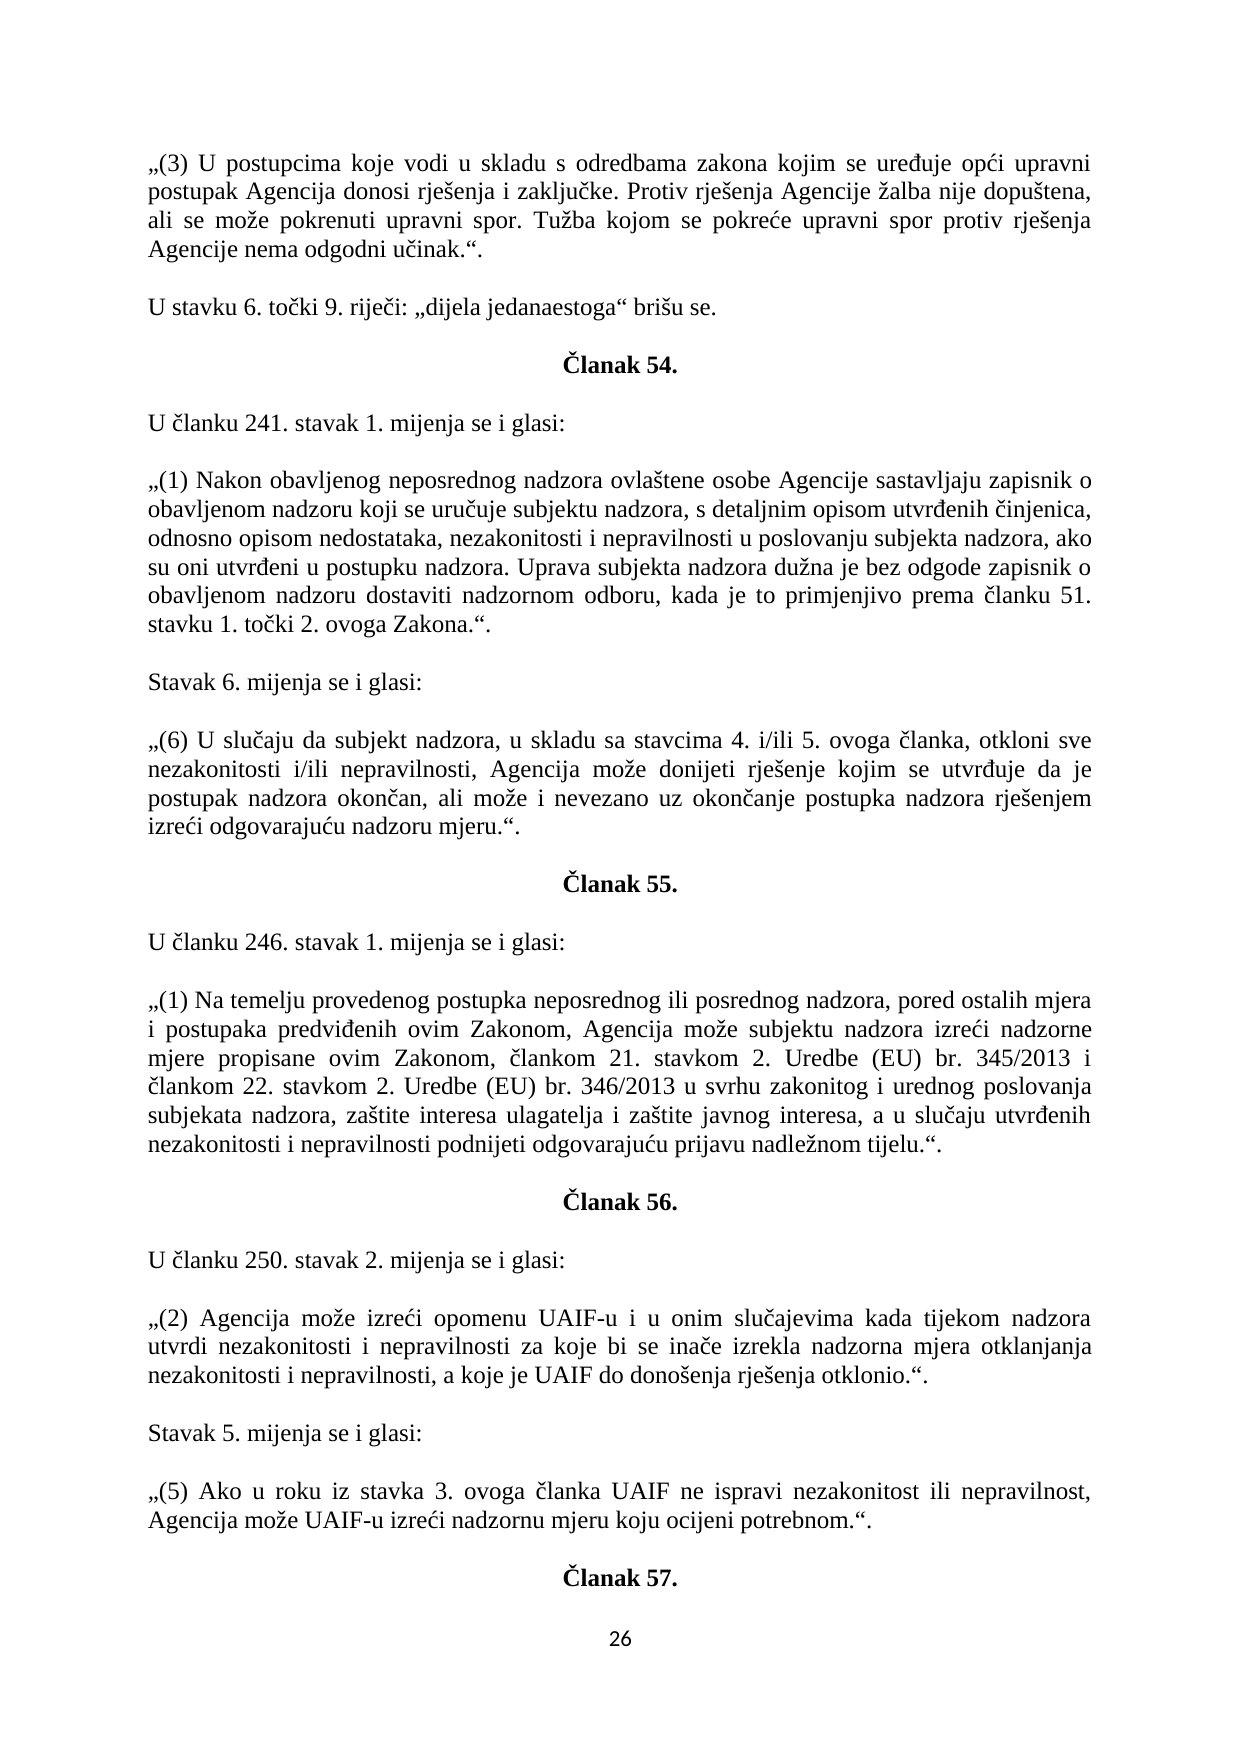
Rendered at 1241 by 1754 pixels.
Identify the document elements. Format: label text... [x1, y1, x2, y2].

text U stavku 6. točki 9. riječi: „dijela jedanaestoga“ brišu se. [148, 292, 1093, 321]
text „(1) Na temelju provedenog postupka neposrednog ili posrednog nadzora, pored ostalih mjera i postupaka predviđenih ovim Zakonom, Agencija može subjektu nadzora izreći nadzorne mjere propisane ovim Zakonom, člankom 21. stavkom 2. Uredbe (EU) br. 345/2013 i člankom 22. stavkom 2. Uredbe (EU) br. 346/2013 u svrhu zakonitog i urednog poslovanja subjekata nadzora, zaštite interesa ulagatelja i zaštite javnog interesa, a u slučaju utvrđenih nezakonitosti i nepravilnosti podnijeti odgovarajuću prijavu nadležnom tijelu.“. [148, 985, 1093, 1158]
subtitle Članak 55. [148, 869, 1093, 898]
subtitle Članak 56. [148, 1187, 1093, 1216]
text U članku 246. stavak 1. mijenja se i glasi: [148, 927, 1093, 956]
text U članku 250. stavak 2. mijenja se i glasi: [148, 1245, 1093, 1273]
subtitle Članak 57. [148, 1563, 1093, 1591]
text „(5) Ako u roku iz stavka 3. ovoga članka UAIF ne ispravi nezakonitost ili nepravilnost, Agencija može UAIF-u izreći nadzornu mjeru koju ocijeni potrebnom.“. [148, 1476, 1093, 1533]
text „(2) Agencija može izreći opomenu UAIF-u i u onim slučajevima kada tijekom nadzora utvrdi nezakonitosti i nepravilnosti za koje bi se inače izrekla nadzorna mjera otklanjanja nezakonitosti i nepravilnosti, a koje je UAIF do donošenja rješenja otklonio.“. [148, 1303, 1093, 1389]
text „(1) Nakon obavljenog neposrednog nadzora ovlaštene osobe Agencije sastavljaju zapisnik o obavljenom nadzoru koji se uručuje subjektu nadzora, s detaljnim opisom utvrđenih činjenica, odnosno opisom nedostataka, nezakonitosti i nepravilnosti u poslovanju subjekta nadzora, ako su oni utvrđeni u postupku nadzora. Uprava subjekta nadzora dužna je bez odgode zapisnik o obavljenom nadzoru dostaviti nadzornom odboru, kada je to primjenjivo prema članku 51. stavku 1. točki 2. ovoga Zakona.“. [148, 466, 1093, 638]
subtitle Članak 54. [148, 350, 1093, 378]
text Stavak 6. mijenja se i glasi: [148, 667, 1093, 696]
text Stavak 5. mijenja se i glasi: [148, 1418, 1093, 1447]
text „(6) U slučaju da subjekt nadzora, u skladu sa stavcima 4. i/ili 5. ovoga članka, otkloni sve nezakonitosti i/ili nepravilnosti, Agencija može donijeti rješenje kojim se utvrđuje da je postupak nadzora okončan, ali može i nevezano uz okončanje postupka nadzora rješenjem izreći odgovarajuću nadzoru mjeru.“. [148, 725, 1093, 840]
text U članku 241. stavak 1. mijenja se i glasi: [148, 408, 1093, 436]
text „(3) U postupcima koje vodi u skladu s odredbama zakona kojim se uređuje opći upravni postupak Agencija donosi rješenja i zaključke. Protiv rješenja Agencije žalba nije dopuštena, ali se može pokrenuti upravni spor. Tužba kojom se pokreće upravni spor protiv rješenja Agencije nema odgodni učinak.“. [148, 148, 1093, 263]
